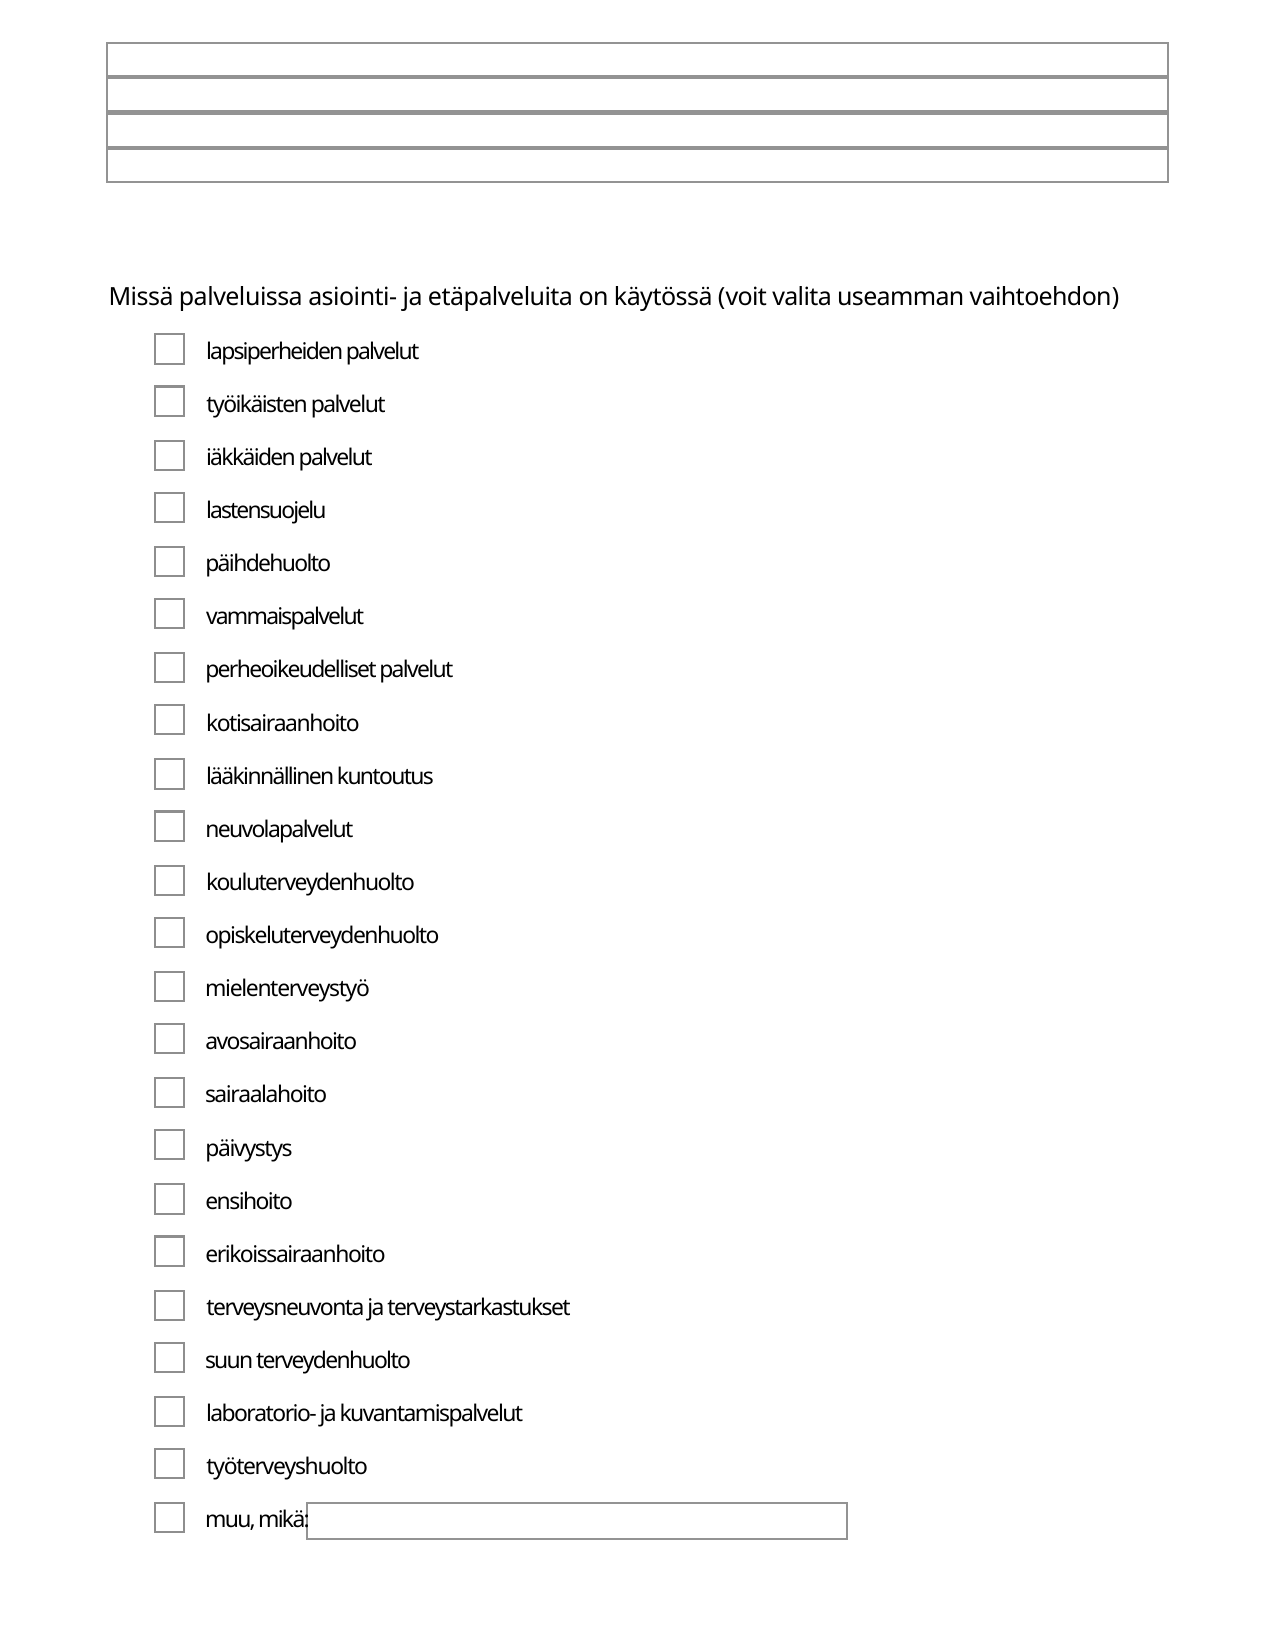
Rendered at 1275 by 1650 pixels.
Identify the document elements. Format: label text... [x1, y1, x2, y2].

text iäkkäiden palvelut [206, 440, 1237, 472]
text kotisairaanhoito [206, 706, 1237, 737]
text vammaispalvelut [206, 600, 1237, 631]
text Missä palveluissa asiointi- ja etäpalveluita on käytössä (voit valita useamman vaihtoehdon) [108, 277, 1237, 313]
text työterveyshuolto [206, 1450, 1237, 1481]
text laboratorio- ja kuvantamispalvelut [206, 1397, 1237, 1428]
text mielenterveystyö [205, 972, 1237, 1003]
text päihdehuolto [205, 547, 1237, 578]
text lastensuojelu [206, 493, 1237, 525]
text muu, mikä: [205, 1503, 1237, 1534]
text lääkinnällinen kuntoutus [206, 759, 1237, 790]
text suun terveydenhuolto [205, 1343, 1237, 1375]
text perheoikeudelliset palvelut [205, 653, 1237, 684]
text erikoissairaanhoito [205, 1237, 1237, 1268]
text neuvolapalvelut [205, 812, 1237, 843]
text sairaalahoito [205, 1078, 1237, 1109]
text päivystys [205, 1131, 1237, 1162]
text ensihoito [205, 1184, 1237, 1215]
text kouluterveydenhuolto [206, 865, 1237, 897]
text terveysneuvonta ja terveystarkastukset [206, 1290, 1237, 1322]
text avosairaanhoito [205, 1025, 1237, 1056]
text lapsiperheiden palvelut [206, 334, 1237, 365]
text opiskeluterveydenhuolto [205, 918, 1237, 950]
text työikäisten palvelut [206, 387, 1237, 418]
